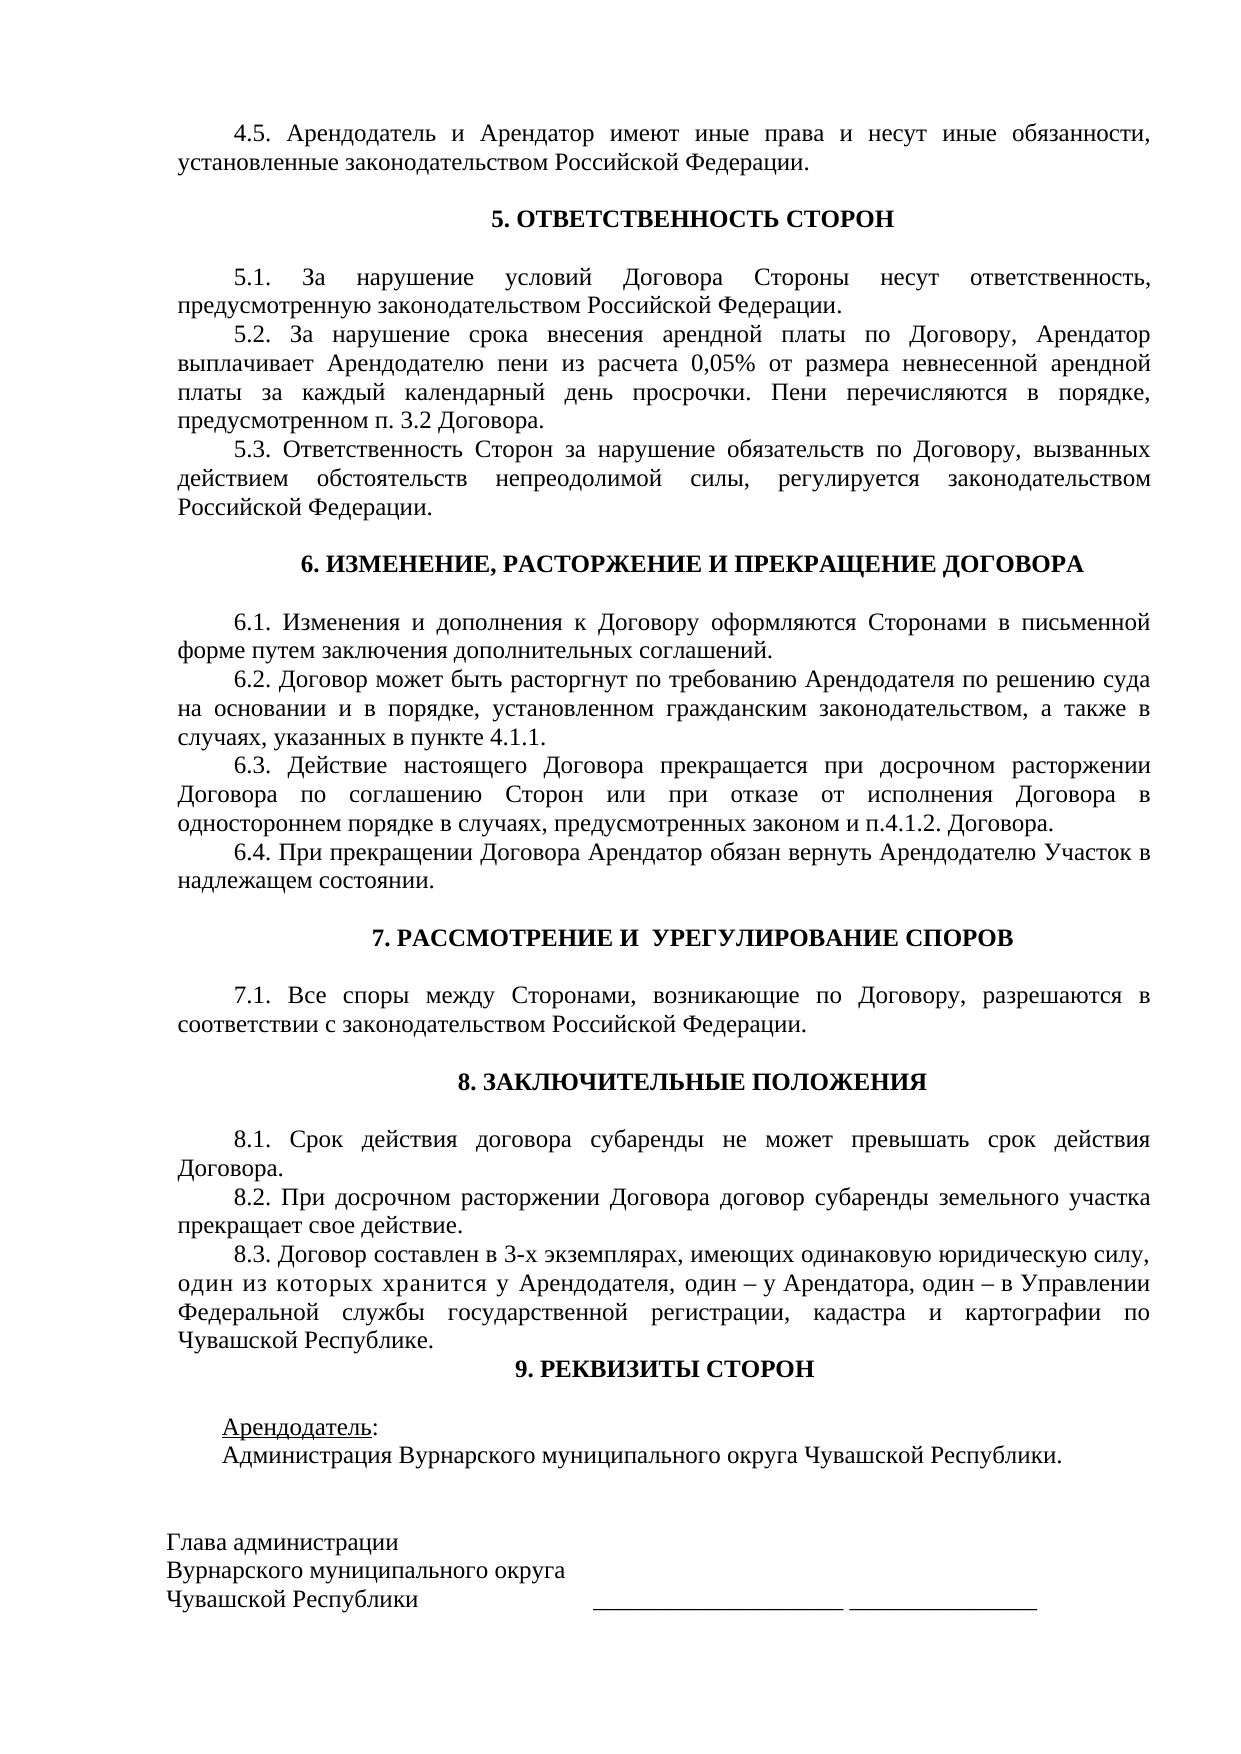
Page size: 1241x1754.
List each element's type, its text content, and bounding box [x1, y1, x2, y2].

text 8.3. Договор составлен в 3-х экземплярах, имеющих одинаковую юридическую силу, один из которых хранится у Арендодателя, один – у Арендатора, один – в Управлении Федеральной службы государственной регистрации, кадастра и картографии по Чувашской Республике. [178, 1239, 1151, 1354]
text 5.2. За нарушение срока внесения арендной платы по Договору, Арендатор выплачивает Арендодателю пени из расчета 0,05% от размера невнесенной арендной платы за каждый календарный день просрочки. Пени перечисляются в порядке, предусмотренном п. 3.2 Договора. [177, 319, 1152, 434]
text 5.3. Ответственность Сторон за нарушение обязательств по Договору, вызванных действием обстоятельств непреодолимой силы, регулируется законодательством Российской Федерации. [177, 434, 1152, 521]
text 8.2. При досрочном расторжении Договора договор субаренды земельного участка прекращает свое действие. [177, 1182, 1152, 1239]
text 6.4. При прекращении Договора Арендатор обязан вернуть Арендодателю Участок в надлежащем состоянии. [177, 837, 1152, 894]
text 7.1. Все споры между Сторонами, возникающие по Договору, разрешаются в соответствии с законодательством Российской Федерации. [177, 981, 1152, 1038]
text 9. РЕКВИЗИТЫ СТОРОН [177, 1354, 1152, 1383]
text 7. РАССМОТРЕНИЕ И УРЕГУЛИРОВАНИЕ СПОРОВ [177, 923, 1152, 952]
text Вурнарского муниципального округа [166, 1556, 1152, 1584]
text 6.1. Изменения и дополнения к Договору оформляются Сторонами в письменной форме путем заключения дополнительных соглашений. [177, 607, 1152, 664]
text 8. ЗАКЛЮЧИТЕЛЬНЫЕ ПОЛОЖЕНИЯ [177, 1067, 1152, 1096]
text Арендодатель: [177, 1412, 1152, 1441]
text Чувашской Республики ____________________ _______________ [166, 1584, 1152, 1613]
text 6.2. Договор может быть расторгнут по требованию Арендодателя по решению суда на основании и в порядке, установленном гражданским законодательством, а также в случаях, указанных в пункте 4.1.1. [177, 664, 1152, 751]
text 4.5. Арендодатель и Арендатор имеют иные права и несут иные обязанности, установленные законодательством Российской Федерации. [177, 118, 1152, 176]
text 6.3. Действие настоящего Договора прекращается при досрочном расторжении Договора по соглашению Сторон или при отказе от исполнения Договора в одностороннем порядке в случаях, предусмотренных законом и п.4.1.2. Договора. [177, 751, 1152, 837]
text 6. ИЗМЕНЕНИЕ, РАСТОРЖЕНИЕ И ПРЕКРАЩЕНИЕ ДОГОВОРА [177, 549, 1152, 578]
text Администрация Вурнарского муниципального округа Чувашской Республики. [177, 1441, 1152, 1469]
text 5.1. За нарушение условий Договора Стороны несут ответственность, предусмотренную законодательством Российской Федерации. [177, 262, 1152, 319]
text 5. ОТВЕТСТВЕННОСТЬ СТОРОН [177, 204, 1152, 233]
text 8.1. Срок действия договора субаренды не может превышать срок действия Договора. [177, 1124, 1152, 1182]
text Глава администрации [166, 1527, 1152, 1556]
